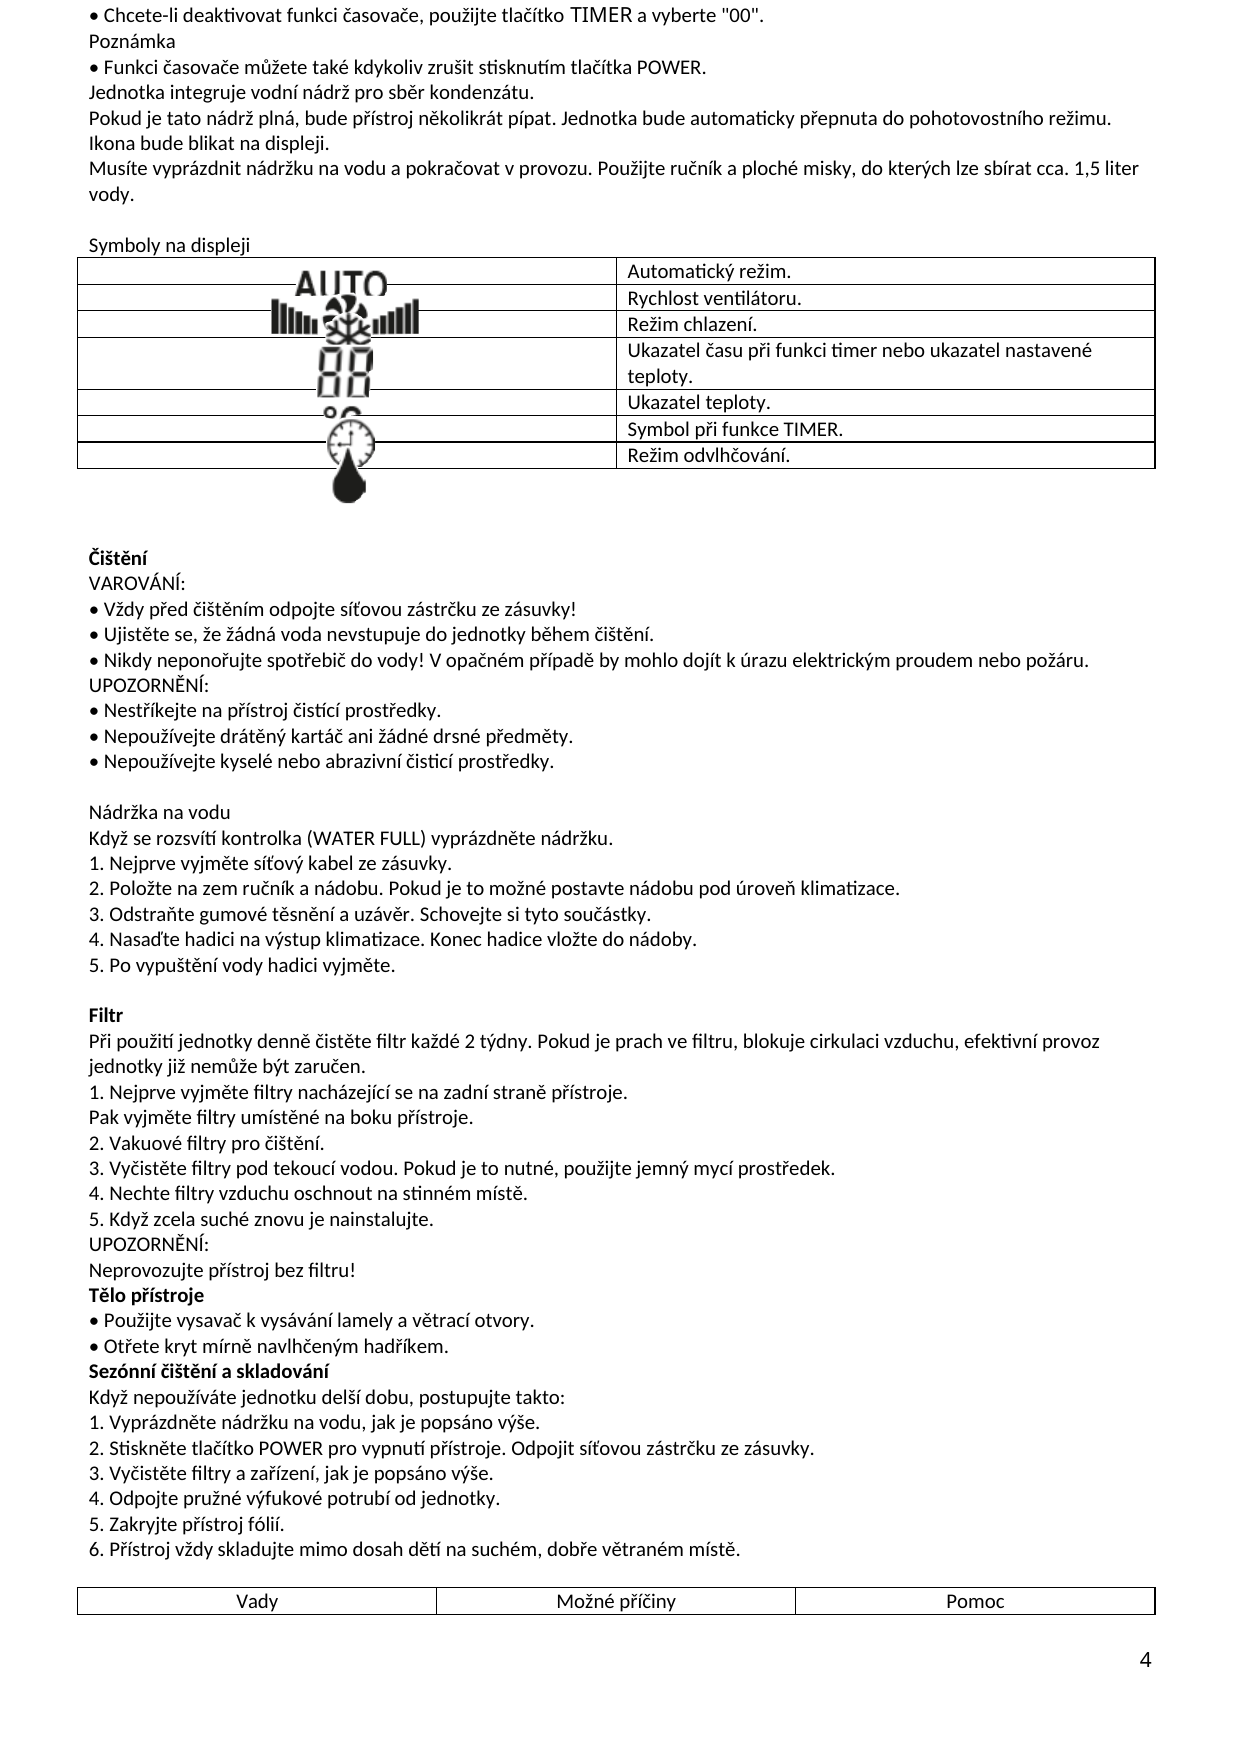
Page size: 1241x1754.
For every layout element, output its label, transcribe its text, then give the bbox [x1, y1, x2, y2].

table_cell Symbol při funkce TIMER. [617, 416, 1154, 441]
text Pak vyjměte filtry umístěné na boku přístroje. [89, 1104, 1152, 1130]
text • Otřete kryt mírně navlhčeným hadříkem. [89, 1333, 1152, 1358]
text Sezónní čištění a skladování [89, 1358, 1152, 1384]
table_header Pomoc [796, 1588, 1154, 1614]
table_cell [78, 390, 616, 415]
text 1. Nejprve vyjměte filtry nacházející se na zadní straně přístroje. [89, 1079, 1152, 1104]
text 5. Zakryjte přístroj fólií. [89, 1511, 1152, 1536]
text • Funkci časovače můžete také kdykoliv zrušit stisknutím tlačítka POWER. [89, 54, 1152, 79]
table_cell Ukazatel času při funkci timer nebo ukazatel nastavené teploty. [617, 338, 1154, 388]
table_header [78, 258, 616, 284]
text • Vždy před čištěním odpojte síťovou zástrčku ze zásuvky! [89, 596, 1152, 621]
text Tělo přístroje [89, 1282, 1152, 1308]
text Jednotka integruje vodní nádrž pro sběr kondenzátu. [89, 79, 1152, 105]
text 4. Nasaďte hadici na výstup klimatizace. Konec hadice vložte do nádoby. [89, 926, 1152, 952]
text Pokud je tato nádrž plná, bude přístroj několikrát pípat. Jednotka bude automaticky přepnuta do pohotovostního režimu. Ikona bude blikat na displeji. [89, 105, 1152, 156]
text • Ujistěte se, že žádná voda nevstupuje do jednotky během čištění. [89, 621, 1152, 647]
text • Chcete-li deaktivovat funkci časovače, použijte tlačítko TIMER a vyberte "00". [89, 0, 1152, 28]
text Symboly na displeji [89, 232, 1152, 257]
text 6. Přístroj vždy skladujte mimo dosah dětí na suchém, dobře větraném místě. [89, 1536, 1152, 1562]
text 3. Vyčistěte filtry pod tekoucí vodou. Pokud je to nutné, použijte jemný mycí prostředek. [89, 1155, 1152, 1181]
text Když se rozsvítí kontrolka (WATER FULL) vyprázdněte nádržku. [89, 825, 1152, 850]
text • Nepoužívejte drátěný kartáč ani žádné drsné předměty. [89, 723, 1152, 748]
table_cell [78, 416, 616, 441]
text vody. [89, 181, 1152, 206]
text Když nepoužíváte jednotku delší dobu, postupujte takto: [89, 1384, 1152, 1409]
table_cell [78, 338, 616, 388]
text 3. Odstraňte gumové těsnění a uzávěr. Schovejte si tyto součástky. [89, 901, 1152, 926]
table_header Vady [78, 1588, 436, 1614]
text • Použijte vysavač k vysávání lamely a větrací otvory. [89, 1308, 1152, 1333]
text 1. Nejprve vyjměte síťový kabel ze zásuvky. 2. Položte na zem ručník a nádobu. Pokud je to možné postavte nádobu pod úroveň klimatizace. [89, 850, 1152, 901]
text Čištění [89, 545, 1152, 571]
text UPOZORNĚNÍ: [89, 1231, 1152, 1257]
table_cell Režim odvlhčování. [617, 443, 1154, 468]
text 5. Po vypuštění vody hadici vyjměte. [89, 952, 1152, 977]
table_cell [78, 311, 616, 337]
text Při použití jednotky denně čistěte filtr každé 2 týdny. Pokud je prach ve filtru, blokuje cirkulaci vzduchu, efektivní provoz jednotky již nemůže být zaručen. [89, 1028, 1152, 1079]
table_cell [78, 285, 616, 310]
text Nádržka na vodu [89, 799, 1152, 825]
text • Nikdy neponořujte spotřebič do vody! V opačném případě by mohlo dojít k úrazu elektrickým proudem nebo požáru. [89, 647, 1152, 672]
text • Nepoužívejte kyselé nebo abrazivní čisticí prostředky. [89, 748, 1152, 774]
text VAROVÁNÍ: [89, 571, 1152, 596]
text UPOZORNĚNÍ: [89, 672, 1152, 698]
text • Nestříkejte na přístroj čistící prostředky. [89, 698, 1152, 723]
text Filtr [89, 1003, 1152, 1028]
table_header Automatický režim. [617, 258, 1154, 284]
text 3. Vyčistěte filtry a zařízení, jak je popsáno výše. [89, 1460, 1152, 1486]
table_header Možné příčiny [437, 1588, 795, 1614]
table_cell Režim chlazení. [617, 311, 1154, 337]
text 2. Vakuové filtry pro čištění. [89, 1130, 1152, 1155]
text Musíte vyprázdnit nádržku na vodu a pokračovat v provozu. Použijte ručník a ploché misky, do kterých lze sbírat cca. 1,5 liter [89, 156, 1152, 181]
table_cell Ukazatel teploty. [617, 390, 1154, 415]
text Poznámka [89, 28, 1152, 54]
text 4. Nechte filtry vzduchu oschnout na stinném místě. [89, 1181, 1152, 1206]
table_cell Rychlost ventilátoru. [617, 285, 1154, 310]
text 5. Když zcela suché znovu je nainstalujte. [89, 1206, 1152, 1231]
text Neprovozujte přístroj bez filtru! [89, 1257, 1152, 1282]
text 2. Stiskněte tlačítko POWER pro vypnutí přístroje. Odpojit síťovou zástrčku ze zásuvky. [89, 1435, 1152, 1460]
text 1. Vyprázdněte nádržku na vodu, jak je popsáno výše. [89, 1409, 1152, 1435]
text 4. Odpojte pružné výfukové potrubí od jednotky. [89, 1486, 1152, 1511]
table_cell [78, 443, 616, 468]
